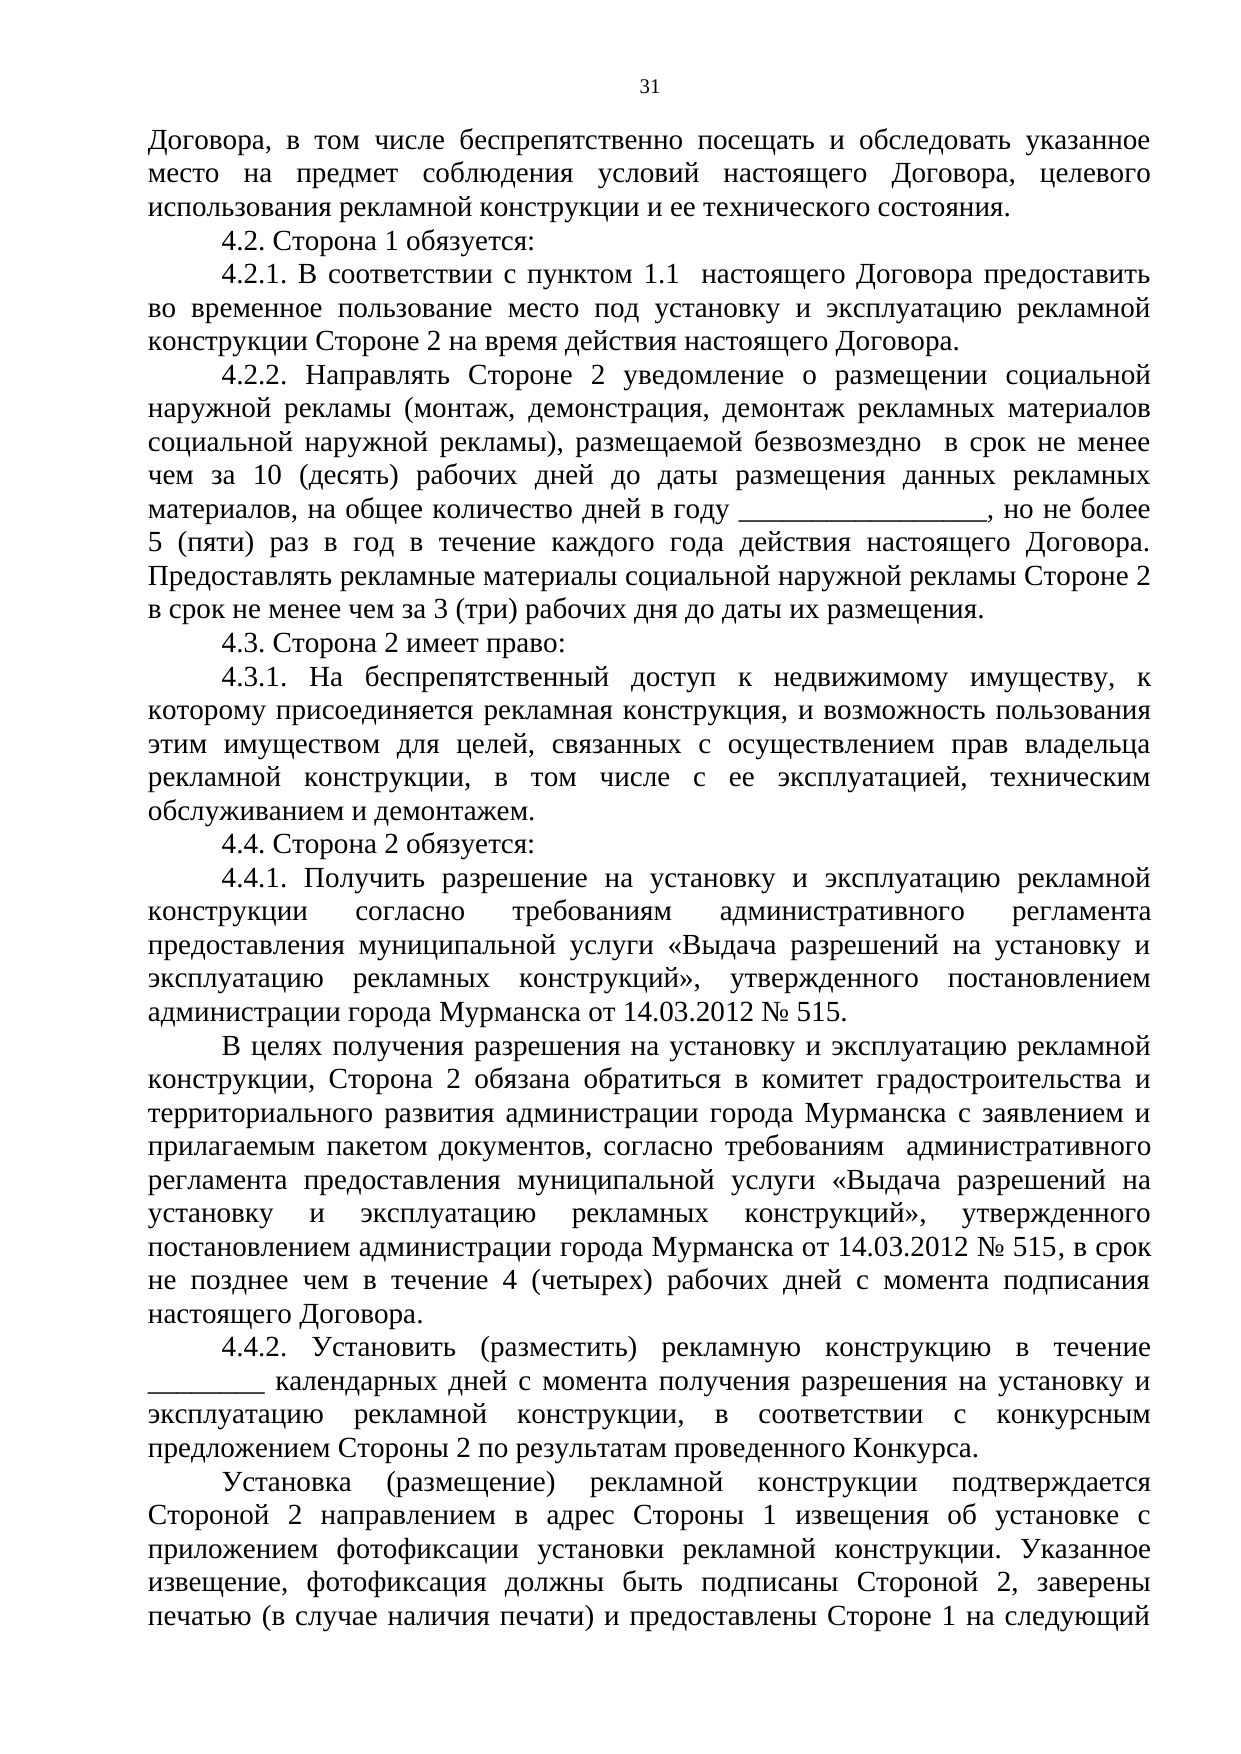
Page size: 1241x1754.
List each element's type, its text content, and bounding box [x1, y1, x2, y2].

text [148, 122, 1152, 223]
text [148, 1464, 1152, 1631]
text 4.2.2. Направлять Стороне 2 уведомление о размещении социальной наружной рекламы (монтаж, демонстрация, демонтаж рекламных материалов социальной наружной рекламы), размещаемой безвозмездно в срок не менее чем за 10 (десять) рабочих дней до даты размещения данных рекламных материалов, на общее количество дней в году _________________, но не более 5 (пяти) раз в год в течение каждого года действия настоящего Договора. Предоставлять рекламные материалы социальной наружной рекламы Стороне 2 в срок не менее чем за 3 (три) рабочих дня до даты их размещения. [148, 357, 1152, 625]
text 4.3. Сторона 2 имеет право: [148, 625, 1152, 659]
text 4.3.1. На беспрепятственный доступ к недвижимому имуществу, к которому присоединяется рекламная конструкция, и возможность пользования этим имуществом для целей, связанных с осуществлением прав владельца рекламной конструкции, в том числе с ее эксплуатацией, техническим обслуживанием и демонтажем. [148, 659, 1152, 826]
text 4.4.2. Установить (разместить) рекламную конструкцию в течение ________ календарных дней с момента получения разрешения на установку и эксплуатацию рекламной конструкции, в соответствии с конкурсным предложением Стороны 2 по результатам проведенного Конкурса. [148, 1329, 1152, 1464]
text 4.2. Сторона 1 обязуется: [148, 223, 1152, 256]
text 4.4. Сторона 2 обязуется: [148, 826, 1152, 860]
text 4.2.1. В соответствии с пунктом 1.1 настоящего Договора предоставить во временное пользование место под установку и эксплуатацию рекламной конструкции Стороне 2 на время действия настоящего Договора. [148, 256, 1152, 357]
text 4.4.1. Получить разрешение на установку и эксплуатацию рекламной конструкции согласно требованиям административного регламента предоставления муниципальной услуги «Выдача разрешений на установку и эксплуатацию рекламных конструкций», утвержденного постановлением администрации города Мурманска от 14.03.2012 № 515. [148, 860, 1152, 1028]
text В целях получения разрешения на установку и эксплуатацию рекламной конструкции, Сторона 2 обязана обратиться в комитет градостроительства и территориального развития администрации города Мурманска с заявлением и прилагаемым пакетом документов, согласно требованиям административного регламента предоставления муниципальной услуги «Выдача разрешений на установку и эксплуатацию рекламных конструкций», утвержденного постановлением администрации города Мурманска от 14.03.2012 № 515, в срок не позднее чем в течение 4 (четырех) рабочих дней с момента подписания настоящего Договора. [148, 1028, 1152, 1329]
